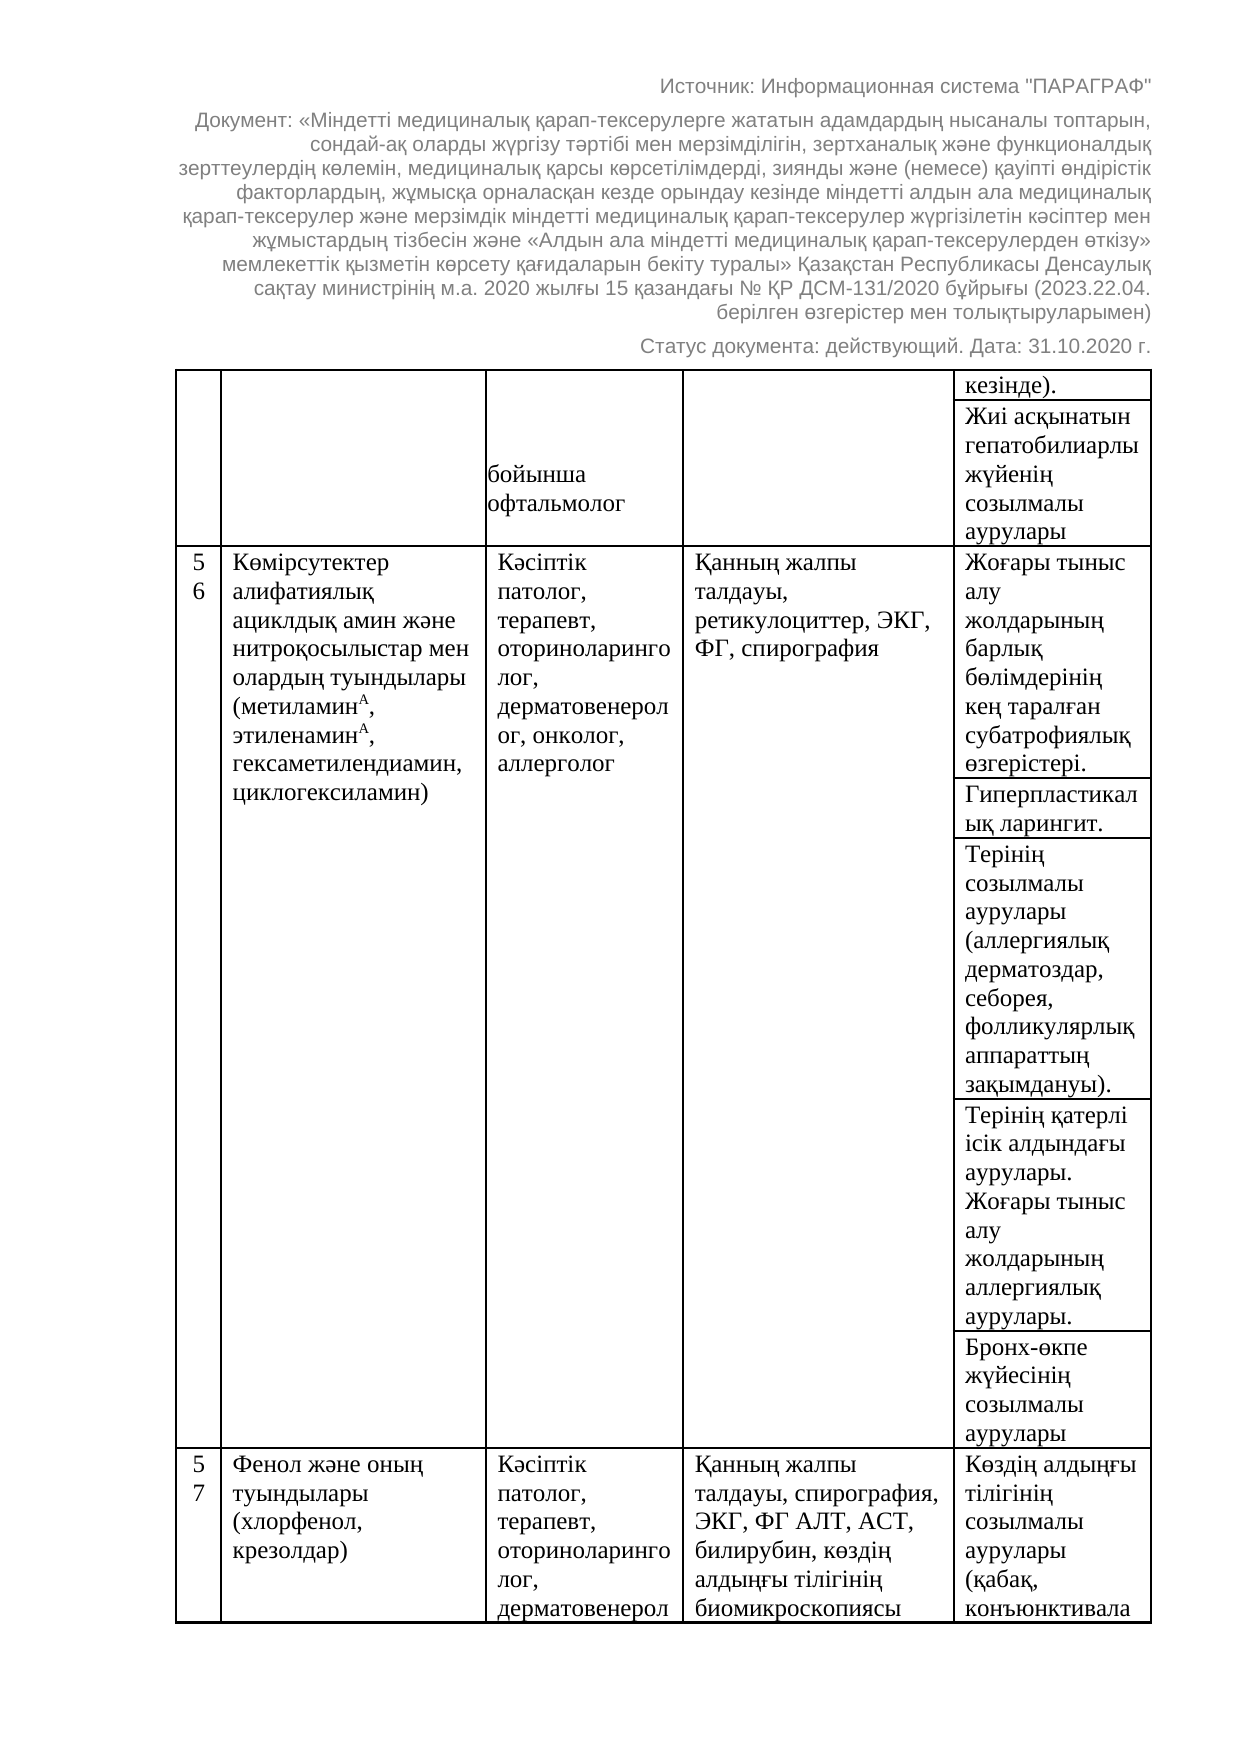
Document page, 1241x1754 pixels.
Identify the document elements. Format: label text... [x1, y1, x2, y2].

table_cell 56 [177, 547, 220, 1447]
table_cell Гиперпластикалық ларингит. [955, 779, 1150, 837]
table_cell Жоғары тыныс алу жолдарының барлық бөлімдерінің кең таралған субатрофиялық өзгерістері. [955, 547, 1150, 777]
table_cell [955, 371, 1150, 399]
table_cell Терінің қатерлі ісік алдындағы аурулары. Жоғары тыныс алу жолдарының аллергиялық аурулары. [955, 1100, 1150, 1330]
table_cell Бронх-өкпе жүйесінің созылмалы аурулары [955, 1332, 1150, 1447]
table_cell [955, 1449, 1150, 1621]
table_cell Кәсіптік патолог, терапевт, оториноларинголог, дерматовенеролог, онколог, аллерголог [487, 547, 682, 1447]
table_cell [222, 1449, 485, 1621]
table_cell Жиі асқынатын гепатобилиарлы жүйенің созылмалы аурулары [955, 401, 1150, 545]
table_cell Көмірсутектер алифатиялық ациклдық амин және нитроқосылыстар мен олардың туындылары (метиламинА, этиленаминА, гексаметилендиамин, циклогексиламин) [222, 547, 485, 1447]
table_cell Терінің созылмалы аурулары (аллергиялық дерматоздар, себорея, фолликулярлық аппараттың зақымдануы). [955, 839, 1150, 1098]
table_cell 57 [177, 1449, 220, 1621]
table_cell Қанның жалпы талдауы, ретикулоциттер, ЭКГ, ФГ, спирография [684, 547, 953, 1447]
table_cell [487, 1449, 682, 1621]
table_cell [684, 1449, 953, 1621]
